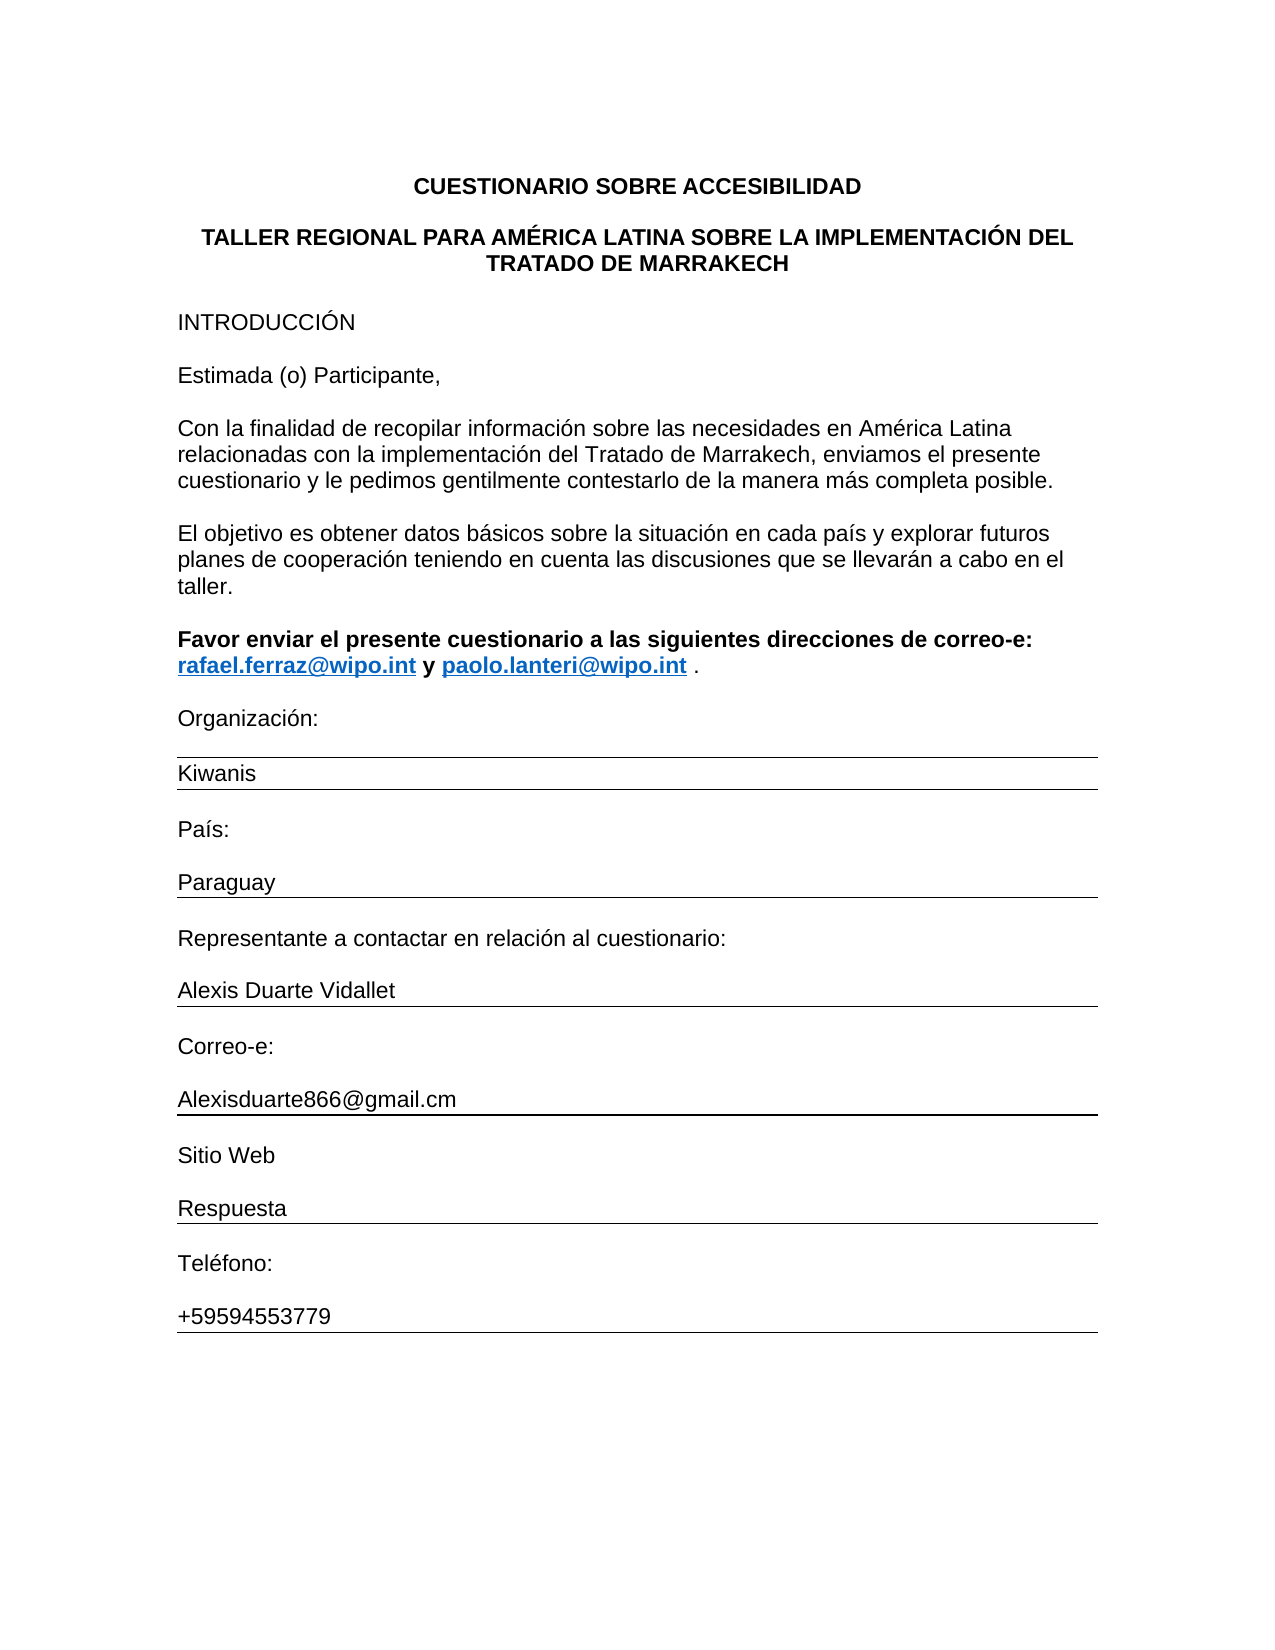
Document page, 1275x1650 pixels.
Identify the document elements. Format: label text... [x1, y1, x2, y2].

text Organización: [177, 704, 1098, 731]
subtitle TALLER REGIONAL PARA AMÉRICA LATINA SOBRE LA IMPLEMENTACIÓN DEL TRATADO DE MARRAKECH [177, 224, 1098, 277]
text Paraguay [177, 869, 1098, 897]
text Estimada (o) Participante, [177, 362, 1098, 388]
text Representante a contactar en relación al cuestionario: [177, 925, 1098, 951]
text Teléfono: [177, 1250, 1098, 1277]
text Sitio Web [177, 1142, 1098, 1168]
subtitle CUESTIONARIO SOBRE ACCESIBILIDAD [177, 173, 1098, 199]
text País: [177, 816, 1098, 843]
text Con la finalidad de recopilar información sobre las necesidades en América Latina relacionadas con la implementación del Tratado de Marrakech, enviamos el presente cuestionario y le pedimos gentilmente contestarlo de la manera más completa posible. [177, 415, 1098, 494]
text INTRODUCCIÓN [177, 309, 1098, 336]
text El objetivo es obtener datos básicos sobre la situación en cada país y explorar futuros planes de cooperación teniendo en cuenta las discusiones que se llevarán a cabo en el taller. [177, 520, 1098, 599]
text Favor enviar el presente cuestionario a las siguientes direcciones de correo-e: rafael.ferraz@wipo.int y paolo.lanteri@wipo.int . [177, 626, 1098, 678]
text Correo-e: [177, 1033, 1098, 1060]
